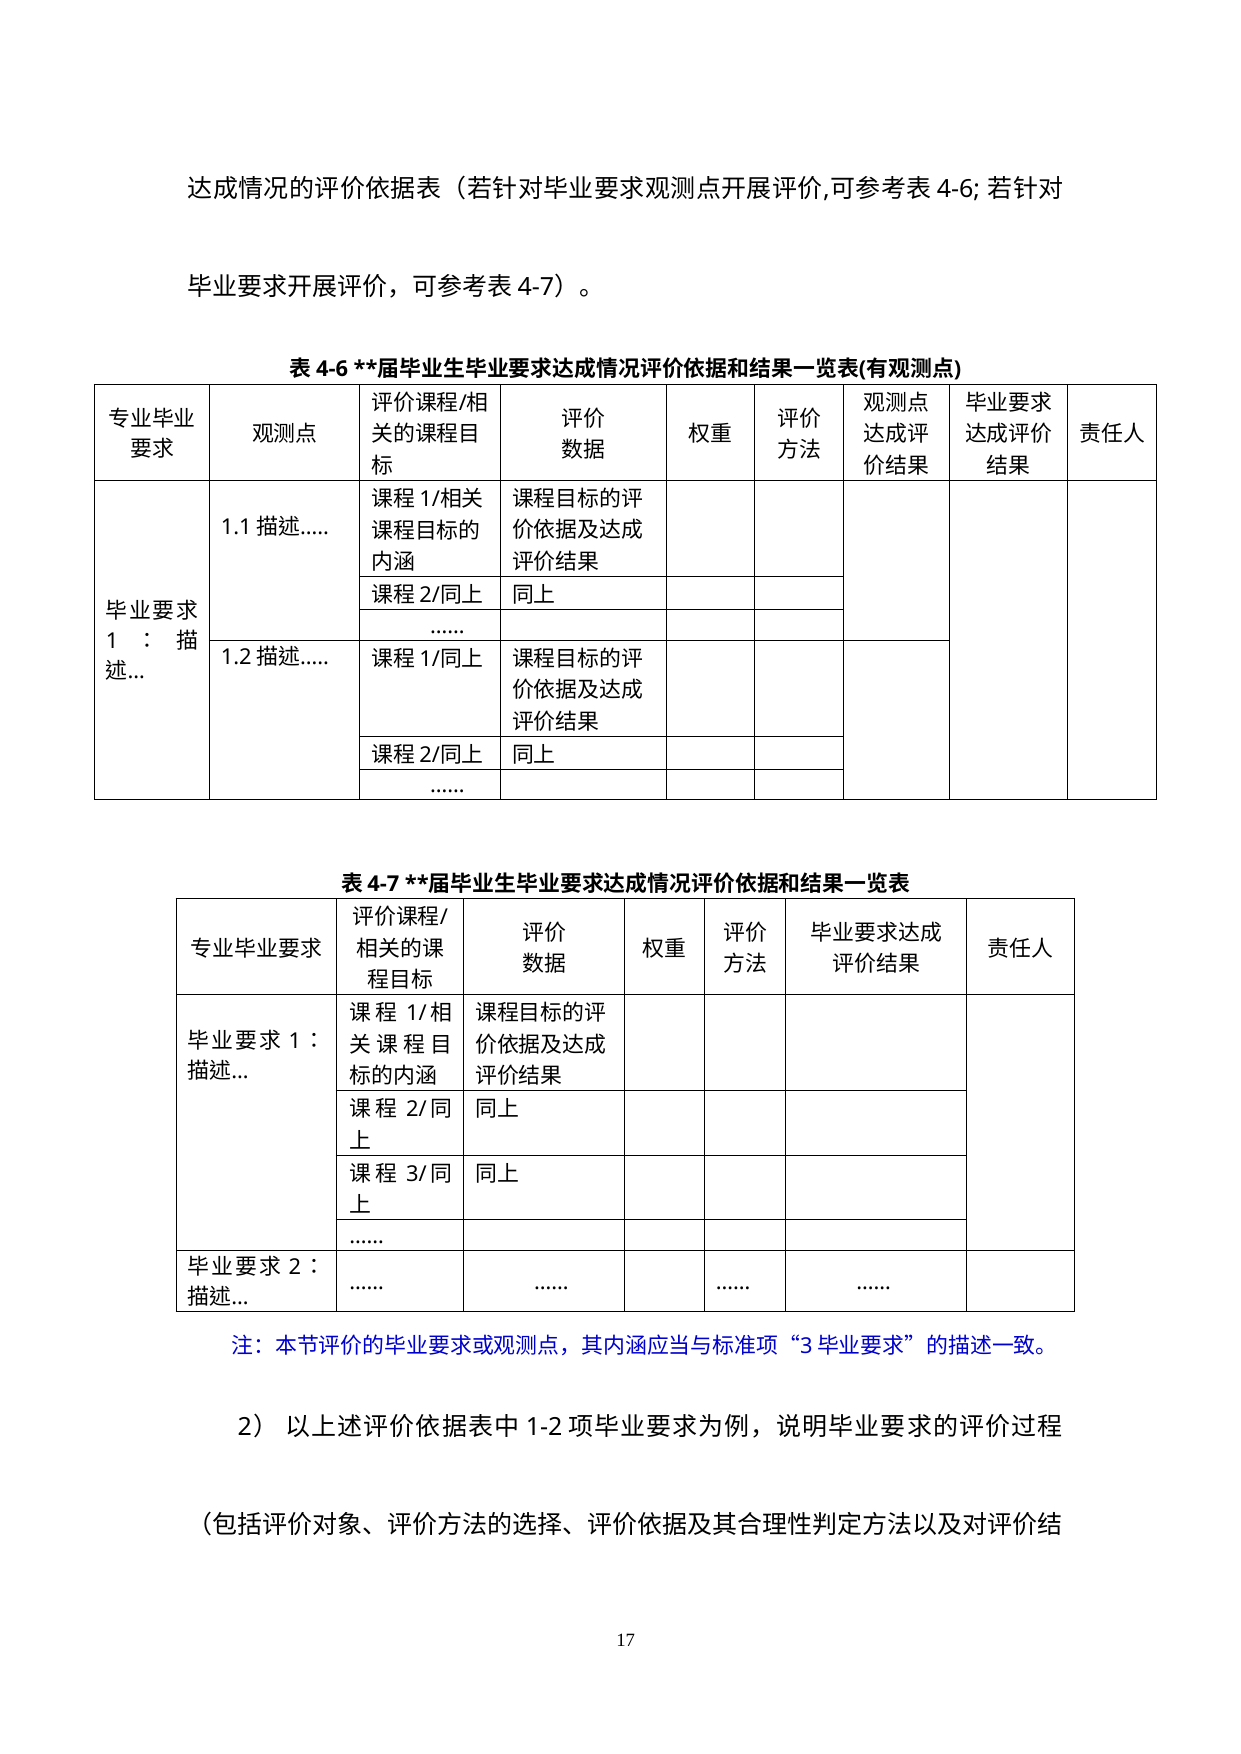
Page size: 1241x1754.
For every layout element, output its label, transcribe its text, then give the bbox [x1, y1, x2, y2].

table_cell [705, 1220, 785, 1250]
table_cell [705, 1091, 785, 1154]
table_cell [786, 1091, 966, 1154]
table_cell 课程2/同上 [360, 577, 500, 609]
table_cell 课程1/相关课程目标的内涵 [337, 995, 463, 1090]
table_cell [786, 1220, 966, 1250]
table_cell …… [464, 1251, 624, 1311]
table_cell [950, 481, 1067, 799]
table_header 权重 [667, 385, 754, 480]
table_cell 课程2/同上 [337, 1091, 463, 1154]
table_header 评价 方法 [755, 385, 843, 480]
table_cell [625, 1220, 704, 1250]
table_header 专业毕业要求 [95, 385, 209, 480]
table_cell 同上 [501, 737, 666, 768]
table_cell …… [705, 1251, 785, 1311]
table_cell [705, 995, 785, 1090]
table_cell 同上 [501, 577, 666, 609]
table_header 责任人 [1068, 385, 1156, 480]
table_cell [501, 610, 666, 639]
table_cell …… [360, 610, 500, 639]
table_cell [844, 641, 949, 799]
text 表4-6 **届毕业生毕业要求达成情况评价依据和结果一览表(有观测点) [187, 351, 1063, 384]
table_cell …… [360, 770, 500, 799]
table_cell [755, 737, 843, 768]
table_cell 同上 [464, 1091, 624, 1154]
table_cell [625, 1156, 704, 1219]
table_header 评价 方法 [705, 899, 785, 994]
table_cell [667, 481, 754, 576]
table_cell [464, 1220, 624, 1250]
table_cell 课程2/同上 [360, 737, 500, 768]
table_header 观测点 [210, 385, 359, 480]
table_cell 课程1/相关课程目标的内涵 [360, 481, 500, 576]
table_cell [755, 610, 843, 639]
table_cell [625, 995, 704, 1090]
table_header 权重 [625, 899, 704, 994]
table_cell 1.2描述….. [210, 641, 359, 799]
table_cell [705, 1156, 785, 1219]
table_header 专业毕业要求 [177, 899, 336, 994]
table_cell [667, 737, 754, 768]
table_header 观测点达成评价结果 [844, 385, 949, 480]
text 表4-7 **届毕业生毕业要求达成情况评价依据和结果一览表 [187, 865, 1063, 898]
table_cell 同上 [464, 1156, 624, 1219]
table_cell 1.1描述….. [210, 481, 359, 639]
table_cell [755, 577, 843, 609]
table_header 评价 数据 [501, 385, 666, 480]
table_cell [501, 770, 666, 799]
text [187, 1392, 1063, 1555]
text 注：本节评价的毕业要求或观测点，其内涵应当与标准项“3毕业要求”的描述一致。 [187, 1328, 1063, 1360]
table_header 责任人 [967, 899, 1074, 994]
table_cell [755, 641, 843, 736]
table_cell 毕业要求1：描述… [95, 481, 209, 799]
table_cell [967, 1251, 1074, 1311]
table_cell [667, 641, 754, 736]
table_cell 毕业要求1：描述… [177, 995, 336, 1250]
table_header 毕业要求达成 评价结果 [786, 899, 966, 994]
table_cell …… [337, 1220, 463, 1250]
table_cell 课程目标的评价依据及达成评价结果 [464, 995, 624, 1090]
table_cell …… [337, 1251, 463, 1311]
table_cell [667, 610, 754, 639]
table_cell [755, 481, 843, 576]
table_cell [755, 770, 843, 799]
table_header 评价课程/相关的课程目标 [360, 385, 500, 480]
table_cell [844, 481, 949, 639]
table_cell [1068, 481, 1156, 799]
table_header 评价 数据 [464, 899, 624, 994]
table_cell [667, 770, 754, 799]
table_cell [667, 577, 754, 609]
table_header 毕业要求达成评价结果 [950, 385, 1067, 480]
table_cell [786, 1156, 966, 1219]
table_cell 课程目标的评价依据及达成评价结果 [501, 481, 666, 576]
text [187, 154, 1063, 317]
table_cell 课程1/同上 [360, 641, 500, 736]
table_cell 课程3/同上 [337, 1156, 463, 1219]
table_cell [967, 995, 1074, 1250]
table_cell 课程目标的评价依据及达成评价结果 [501, 641, 666, 736]
table_header 评价课程/相关的课程目标 [337, 899, 463, 994]
table_cell [625, 1091, 704, 1154]
table_cell [786, 995, 966, 1090]
table_cell [625, 1251, 704, 1311]
table_cell …… [786, 1251, 966, 1311]
table_cell 毕业要求2：描述… [177, 1251, 336, 1311]
